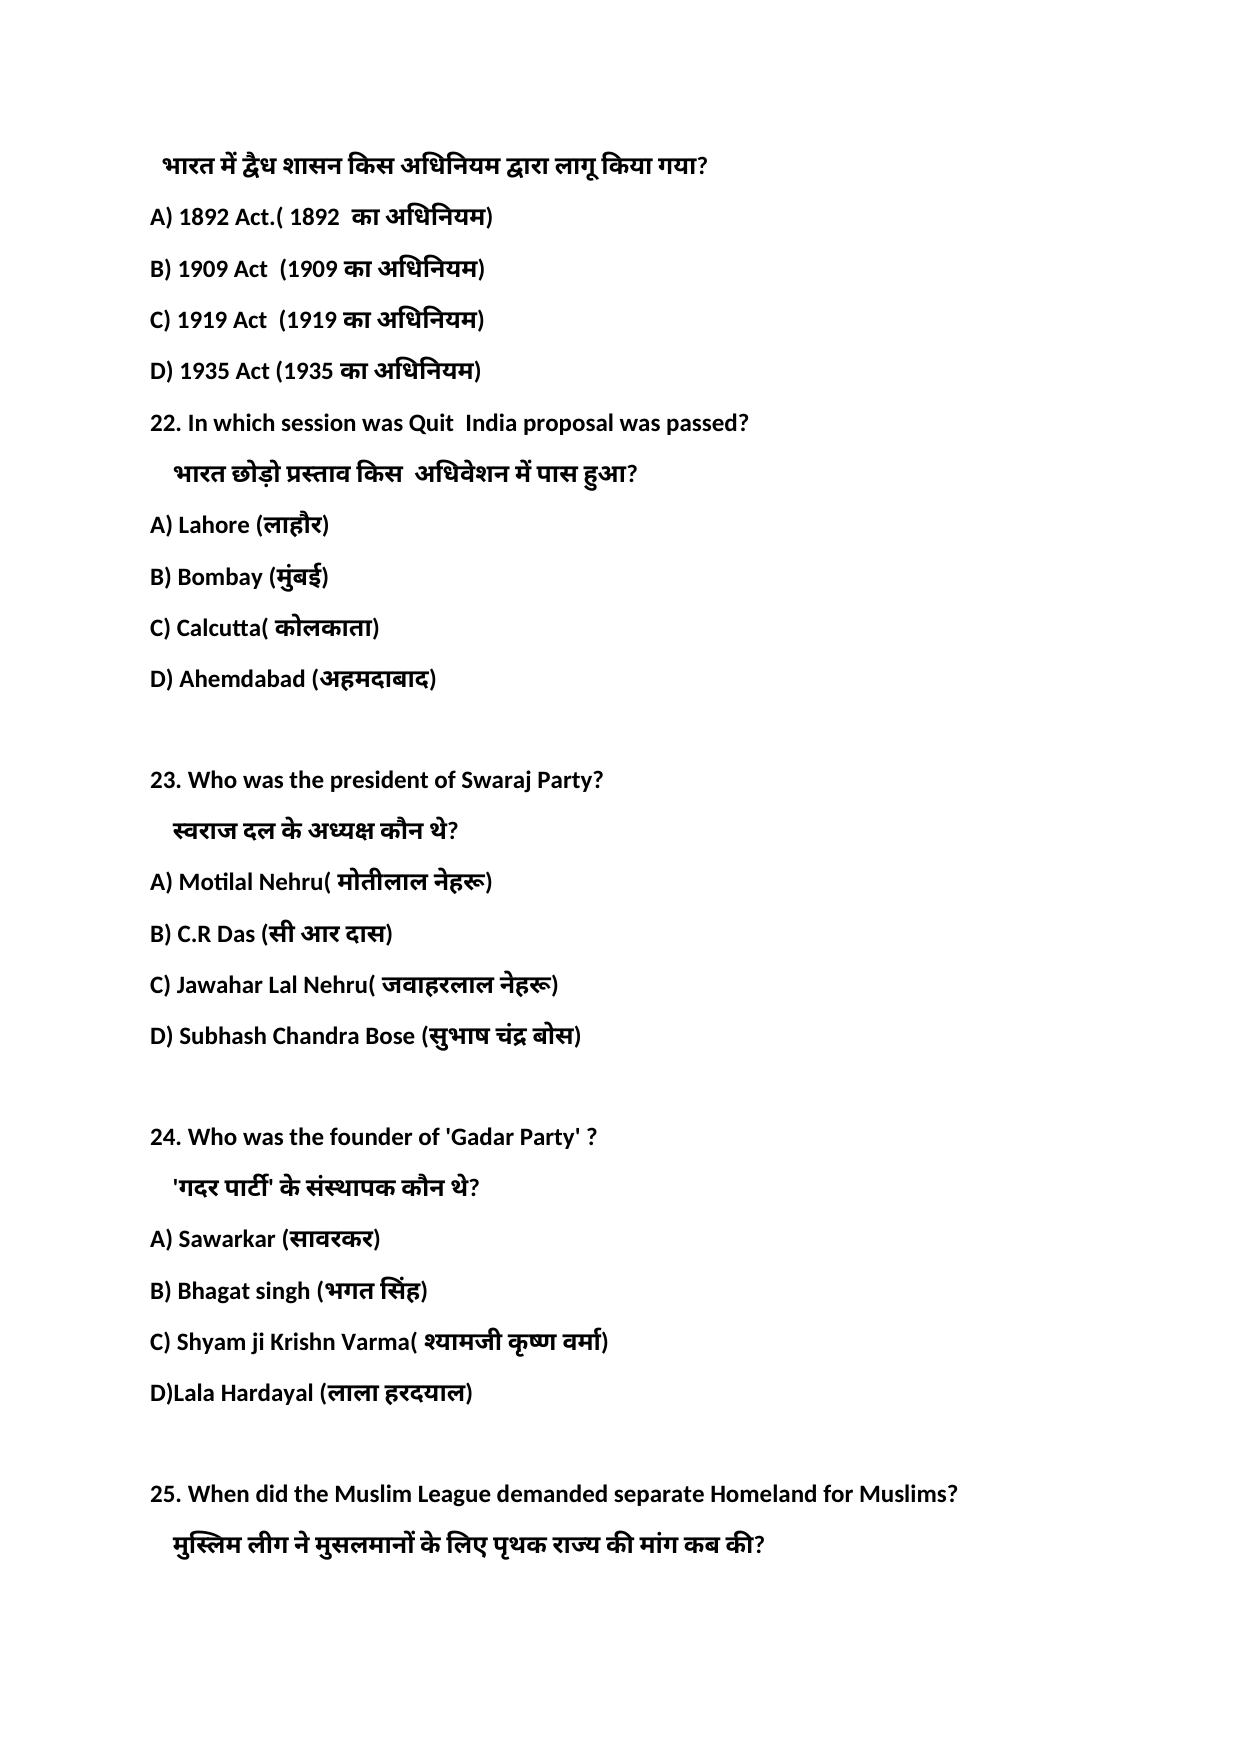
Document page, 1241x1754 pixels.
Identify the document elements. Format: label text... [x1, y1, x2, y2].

text B) C.R Das (सी आर दास) [150, 918, 1090, 948]
text A) 1892 Act.( 1892 का अधिनियम) [150, 201, 1090, 232]
text स्वराज दल के अध्यक्ष कौन थे? [150, 815, 1090, 846]
text A) Sawarkar (सावरकर) [150, 1223, 1090, 1254]
text A) Motilal Nehru( मोतीलाल नेहरू) [150, 866, 1090, 897]
text 23. Who was the president of Swaraj Party? [150, 764, 1090, 794]
text C) Shyam ji Krishn Varma( श्यामजी कृष्ण वर्मा) [150, 1326, 1090, 1357]
text D) Subhash Chandra Bose (सुभाष चंद्र बोस) [150, 1021, 1090, 1051]
text भारत में द्वैध शासन किस अधिनियम द्वारा लागू किया गया? [150, 150, 1090, 181]
text B) Bombay (मुंबई) [150, 561, 1090, 591]
text 22. In which session was Quit India proposal was passed? [150, 407, 1090, 437]
text D)Lala Hardayal (लाला हरदयाल) [150, 1377, 1090, 1408]
text D) Ahemdabad (अहमदाबाद) [150, 663, 1090, 694]
text A) Lahore (लाहौर) [150, 509, 1090, 540]
text B) Bhagat singh (भगत सिंह) [150, 1275, 1090, 1305]
text C) Calcutta( कोलकाता) [150, 612, 1090, 643]
text 24. Who was the founder of 'Gadar Party' ? [150, 1121, 1090, 1151]
text 'गदर पार्टी' के संस्थापक कौन थे? [150, 1172, 1090, 1203]
text C) Jawahar Lal Nehru( जवाहरलाल नेहरू) [150, 969, 1090, 1000]
text D) 1935 Act (1935 का अधिनियम) [150, 355, 1090, 386]
text भारत छोड़ो प्रस्ताव किस अधिवेशन में पास हुआ? [150, 458, 1090, 489]
text मुस्लिम लीग ने मुसलमानों के लिए पृथक राज्य की मांग कब की? [150, 1529, 1090, 1559]
text B) 1909 Act (1909 का अधिनियम) [150, 253, 1090, 283]
text C) 1919 Act (1919 का अधिनियम) [150, 304, 1090, 334]
text 25. When did the Muslim League demanded separate Homeland for Muslims? [150, 1478, 1090, 1508]
